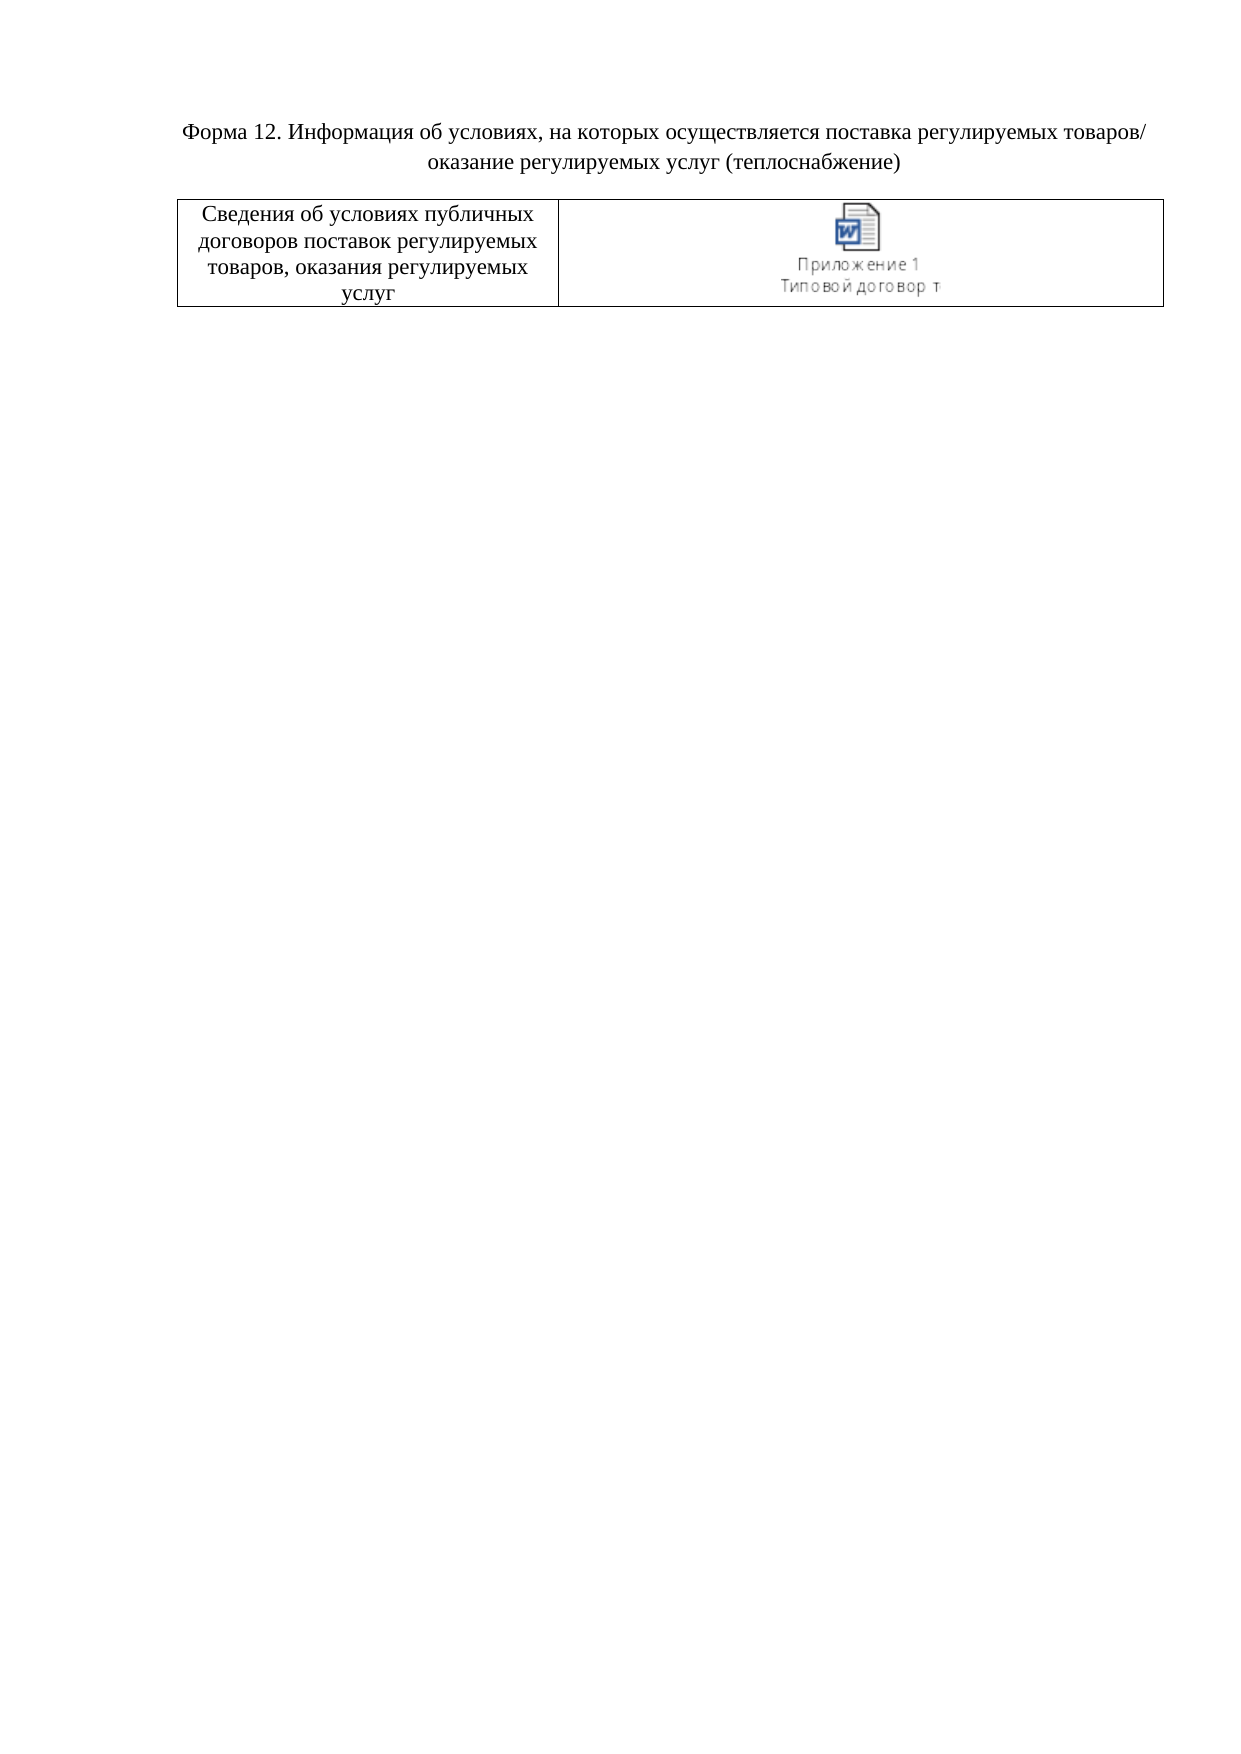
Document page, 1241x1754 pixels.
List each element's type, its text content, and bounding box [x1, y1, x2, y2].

table_header [559, 200, 1163, 306]
text Форма 12. Информация об условиях, на которых осуществляется поставка регулируемых товаров/ оказание регулируемых услуг (теплоснабжение) [177, 118, 1152, 175]
table_header Сведения об условиях публичных договоров поставок регулируемых товаров, оказания регулируемых услуг [178, 200, 558, 306]
